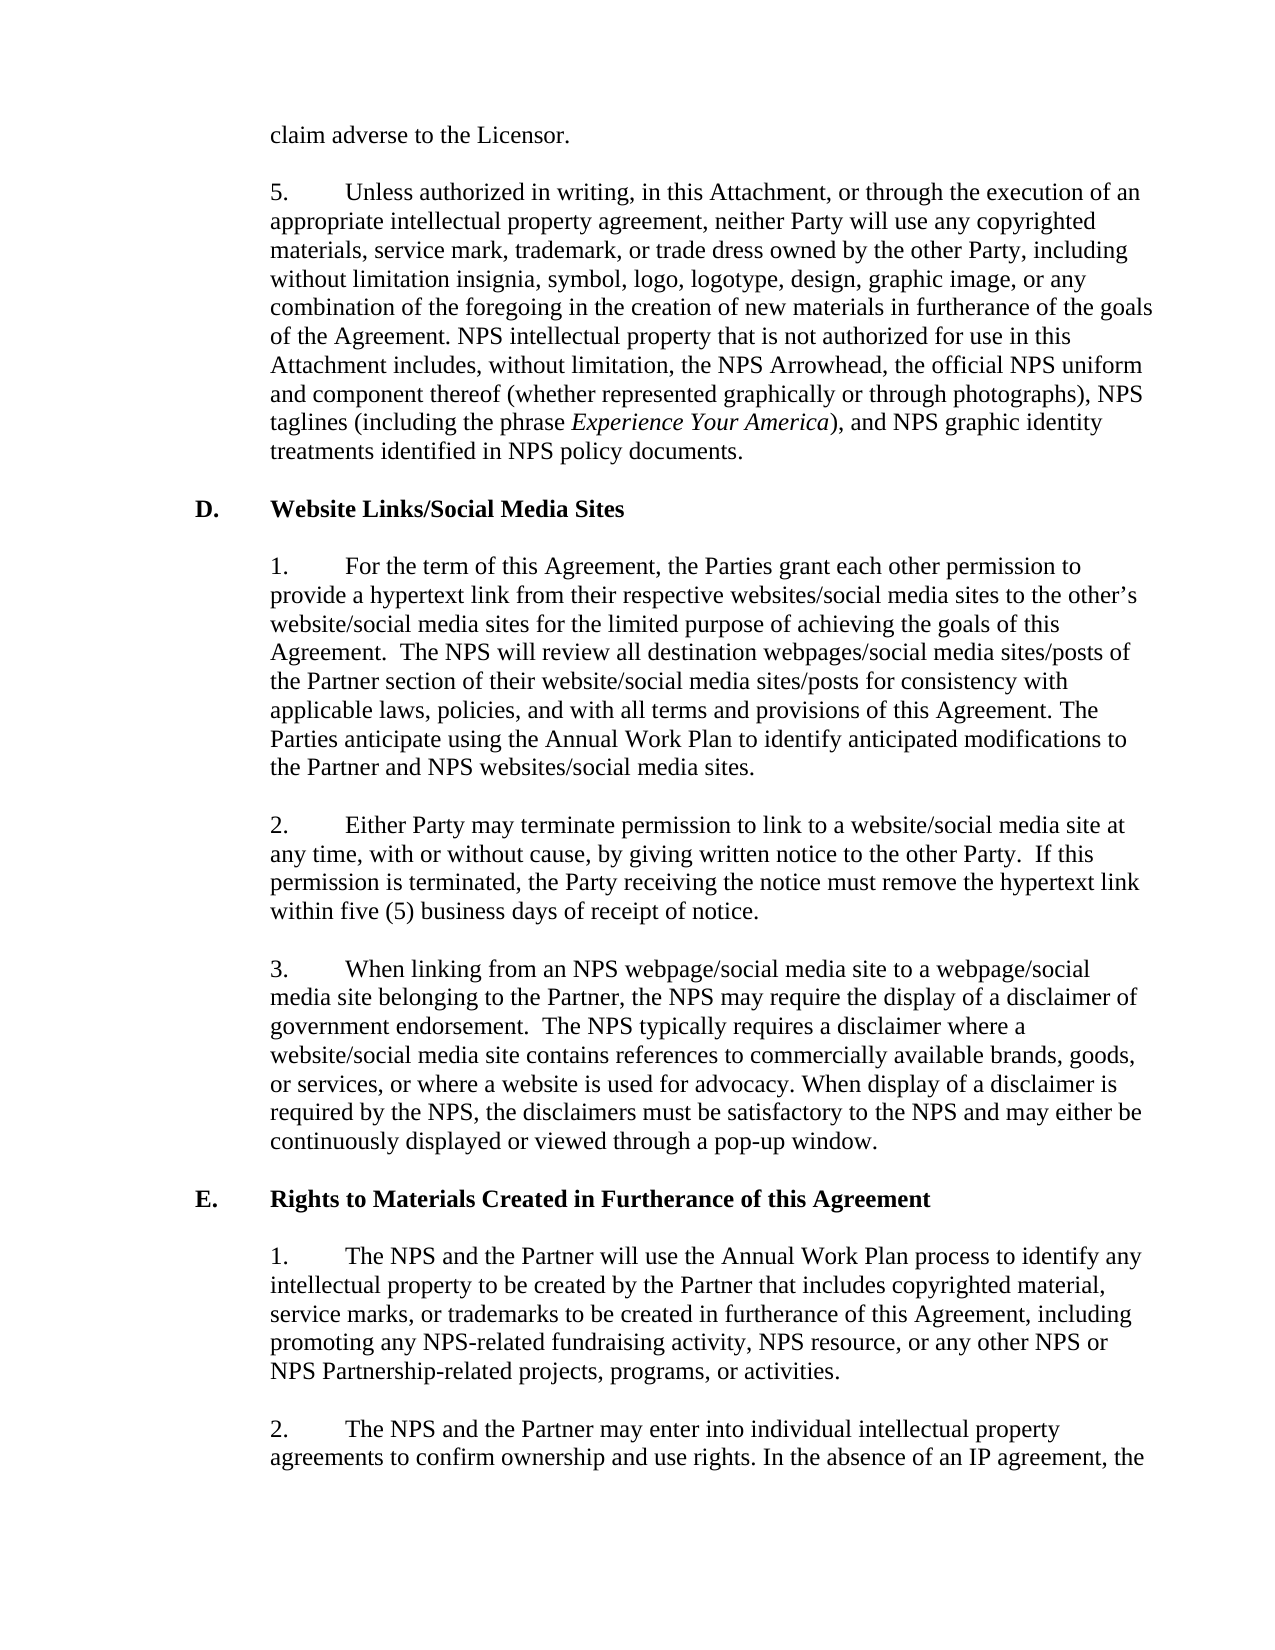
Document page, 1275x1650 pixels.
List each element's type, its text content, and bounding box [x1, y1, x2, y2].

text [120, 120, 1155, 149]
text 1. For the term of this Agreement, the Parties grant each other permission to provide a hypertext link from their respective websites/social media sites to the other’s website/social media sites for the limited purpose of achieving the goals of this Agreement. The NPS will review all destination webpages/social media sites/posts of the Partner section of their website/social media sites/posts for consistency with applicable laws, policies, and with all terms and provisions of this Agreement. The Parties anticipate using the Annual Work Plan to identify anticipated modifications to the Partner and NPS websites/social media sites. [120, 551, 1155, 781]
list The NPS and the Partner will use the Annual Work Plan process to identify any intellectual property to be created by the Partner that includes copyrighted material, service marks, or trademarks to be created in furtherance of this Agreement, including promoting any NPS-related fundraising activity, NPS resource, or any other NPS or NPS Partnership-related projects, programs, or activities. [270, 1241, 1155, 1385]
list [270, 1414, 1155, 1471]
text 2. Either Party may terminate permission to link to a website/social media site at any time, with or without cause, by giving written notice to the other Party. If this permission is terminated, the Party receiving the notice must remove the hypertext link within five (5) business days of receipt of notice. [120, 810, 1155, 925]
text 5. Unless authorized in writing, in this Attachment, or through the execution of an appropriate intellectual property agreement, neither Party will use any copyrighted materials, service mark, trademark, or trade dress owned by the other Party, including without limitation insignia, symbol, logo, logotype, design, graphic image, or any combination of the foregoing in the creation of new materials in furtherance of the goals of the Agreement. NPS intellectual property that is not authorized for use in this Attachment includes, without limitation, the NPS Arrowhead, the official NPS uniform and component thereof (whether represented graphically or through photographs), NPS taglines (including the phrase Experience Your America), and NPS graphic identity treatments identified in NPS policy documents. [120, 177, 1155, 465]
text D. Website Links/Social Media Sites [120, 494, 1155, 522]
text E. Rights to Materials Created in Furtherance of this Agreement [120, 1184, 1155, 1212]
text 3. When linking from an NPS webpage/social media site to a webpage/social media site belonging to the Partner, the NPS may require the display of a disclaimer of government endorsement. The NPS typically requires a disclaimer where a website/social media site contains references to commercially available brands, goods, or services, or where a website is used for advocacy. When display of a disclaimer is required by the NPS, the disclaimers must be satisfactory to the NPS and may either be continuously displayed or viewed through a pop-up window. [120, 954, 1155, 1155]
